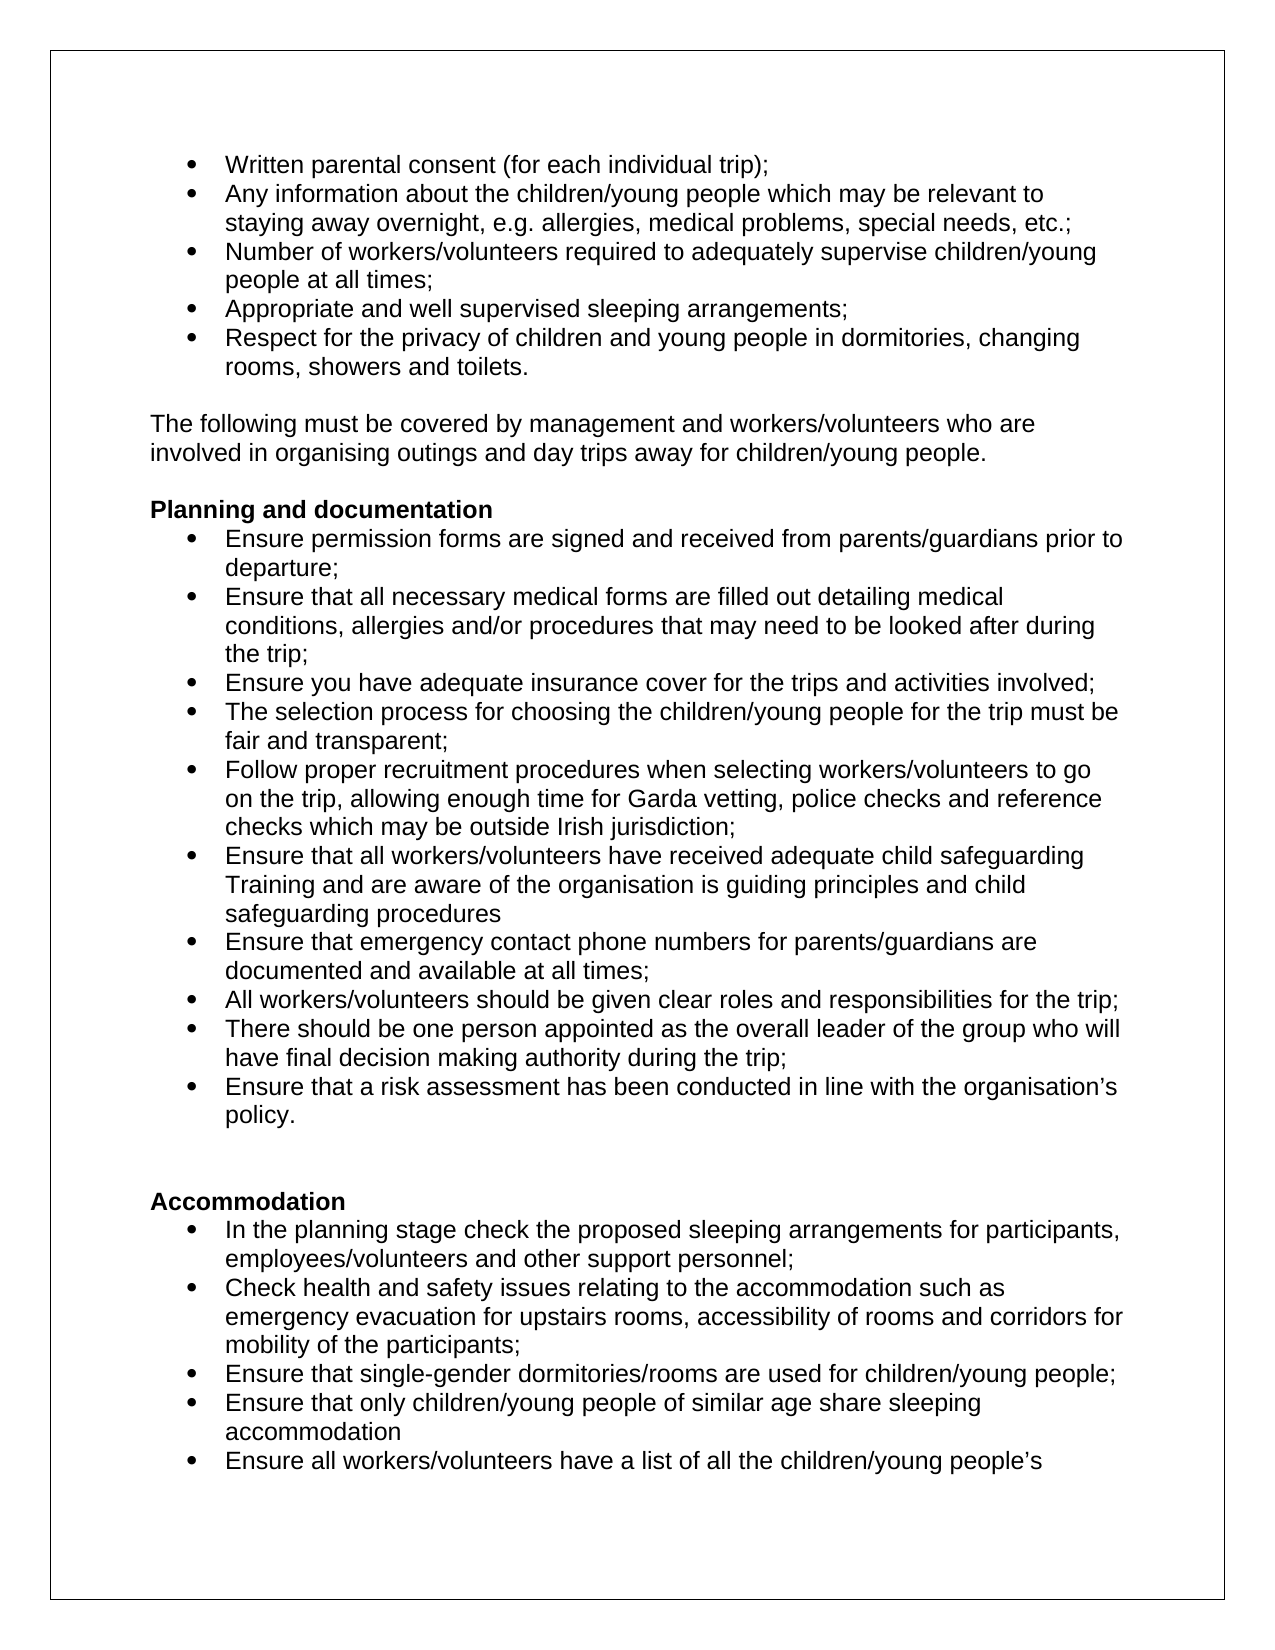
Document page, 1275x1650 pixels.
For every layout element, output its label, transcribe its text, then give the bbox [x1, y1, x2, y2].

list Ensure that only children/young people of similar age share sleeping accommodation [187, 1388, 1125, 1446]
list Ensure that emergency contact phone numbers for parents/guardians are [187, 927, 1125, 956]
list All workers/volunteers should be given clear roles and responsibilities for the trip; [187, 985, 1125, 1014]
list Check health and safety issues relating to the accommodation such as emergency evacuation for upstairs rooms, accessibility of rooms and corridors for mobility of the participants; [187, 1273, 1125, 1359]
list Ensure that all workers/volunteers have received adequate child safeguarding [187, 841, 1125, 870]
text The following must be covered by management and workers/volunteers who are involved in organising outings and day trips away for children/young people. [150, 409, 1125, 467]
list Appropriate and well supervised sleeping arrangements; [187, 294, 1125, 323]
text Accommodation [150, 1187, 1125, 1215]
list Any information about the children/young people which may be relevant to staying away overnight, e.g. allergies, medical problems, special needs, etc.; [187, 179, 1125, 236]
list Respect for the privacy of children and young people in dormitories, changing rooms, showers and toilets. [187, 323, 1125, 381]
list Follow proper recruitment procedures when selecting workers/volunteers to go on the trip, allowing enough time for Garda vetting, police checks and reference checks which may be outside Irish jurisdiction; [187, 755, 1125, 841]
text Training and are aware of the organisation is guiding principles and child safeguarding procedures [225, 870, 1125, 927]
list Ensure that single-gender dormitories/rooms are used for children/young people; [187, 1359, 1125, 1388]
text Planning and documentation [150, 496, 1125, 524]
list Number of workers/volunteers required to adequately supervise children/young people at all times; [187, 236, 1125, 294]
list There should be one person appointed as the overall leader of the group who will have final decision making authority during the trip; [187, 1014, 1125, 1071]
list Ensure permission forms are signed and received from parents/guardians prior to departure; [187, 524, 1125, 582]
list Ensure you have adequate insurance cover for the trips and activities involved; [187, 668, 1125, 697]
list The selection process for choosing the children/young people for the trip must be fair and transparent; [187, 697, 1125, 755]
list Ensure all workers/volunteers have a list of all the children/young people’s [187, 1446, 1125, 1474]
list Written parental consent (for each individual trip); [187, 150, 1125, 179]
list Ensure that a risk assessment has been conducted in line with the organisation’s policy. [187, 1071, 1125, 1129]
list In the planning stage check the proposed sleeping arrangements for participants, employees/volunteers and other support personnel; [187, 1215, 1125, 1273]
list Ensure that all necessary medical forms are filled out detailing medical conditions, allergies and/or procedures that may need to be looked after during the trip; [187, 582, 1125, 668]
text documented and available at all times; [150, 956, 1125, 985]
